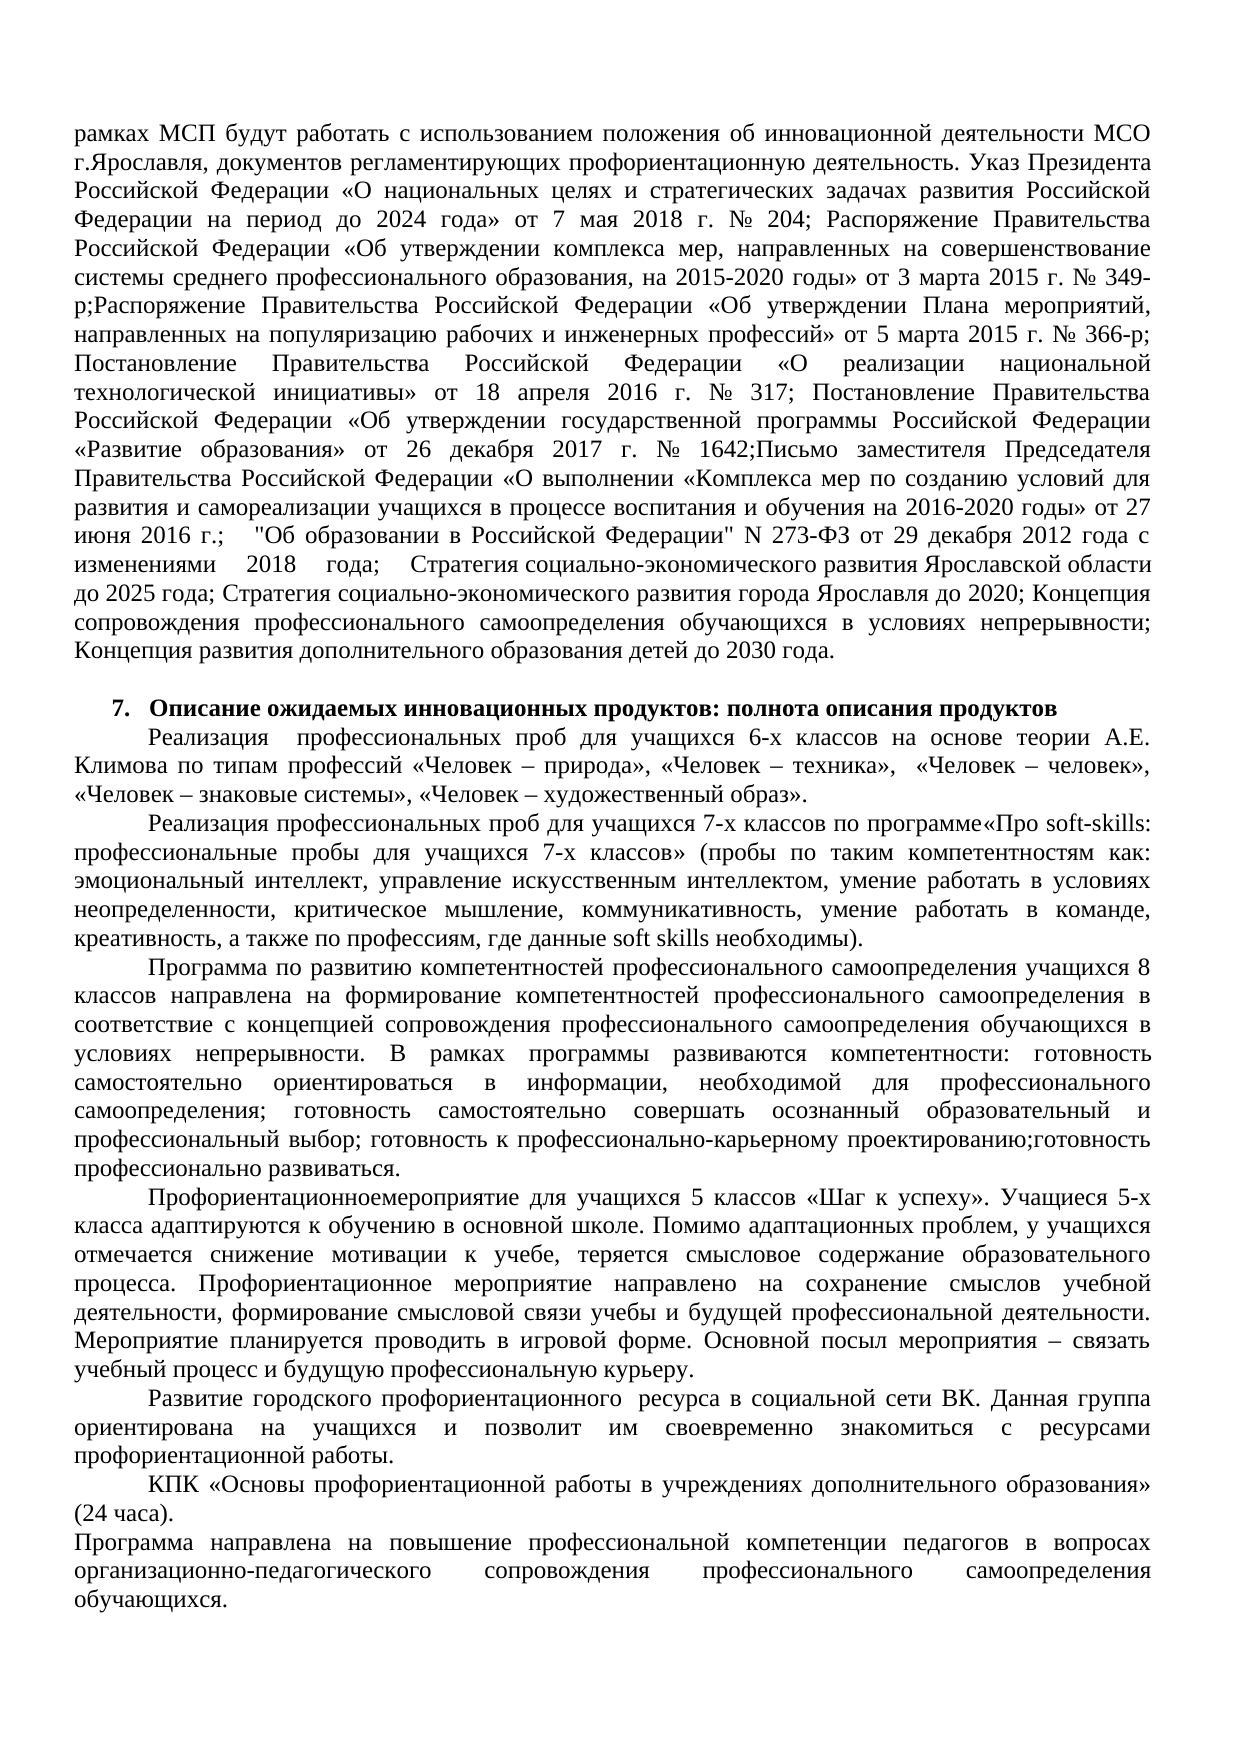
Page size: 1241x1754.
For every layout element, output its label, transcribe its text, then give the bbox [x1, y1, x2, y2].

text Реализация профессиональных проб для учащихся 6-х классов на основе теории А.Е. Климова по типам профессий «Человек – природа», «Человек – техника», «Человек – человек», «Человек – знаковые системы», «Человек – художественный образ». [74, 722, 1152, 808]
text Программа по развитию компетентностей профессионального самоопределения учащихся 8 классов направлена на формирование компетентностей профессионального самоопределения в соответствие с концепцией сопровождения профессионального самоопределения обучающихся в условиях непрерывности. В рамках программы развиваются компетентности: готовность самостоятельно ориентироваться в информации, необходимой для профессионального самоопределения; готовность самостоятельно совершать осознанный образовательный и профессиональный выбор; готовность к профессионально-карьерному проектированию;готовность профессионально развиваться. [74, 952, 1152, 1182]
text Реализация профессиональных проб для учащихся 7-х классов по программе«Про soft-skills: профессиональные пробы для учащихся 7-х классов» (пробы по таким компетентностям как: эмоциональный интеллект, управление искусственным интеллектом, умение работать в условиях неопределенности, критическое мышление, коммуникативность, умение работать в команде, креативность, а также по профессиям, где данные soft skills необходимы). [74, 808, 1152, 952]
text Профориентационноемероприятие для учащихся 5 классов «Шаг к успеху». Учащиеся 5-х класса адаптируются к обучению в основной школе. Помимо адаптационных проблем, у учащихся отмечается снижение мотивации к учебе, теряется смысловое содержание образовательного процесса. Профориентационное мероприятие направлено на сохранение смыслов учебной деятельности, формирование смысловой связи учебы и будущей профессиональной деятельности. Мероприятие планируется проводить в игровой форме. Основной посыл мероприятия – связать учебный процесс и будущую профессиональную курьеру. [74, 1182, 1152, 1383]
text Программа направлена на повышение профессиональной компетенции педагогов в вопросах организационно-педагогического сопровождения профессионального самоопределения обучающихся. [74, 1527, 1152, 1613]
list Описание ожидаемых инновационных продуктов: полнота описания продуктов [111, 693, 1152, 722]
text КПК «Основы профориентационной работы в учреждениях дополнительного образования» (24 часа). [74, 1469, 1152, 1527]
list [36, 118, 1152, 664]
text Развитие городского профориентационного ресурса в социальной сети ВК. Данная группа ориентирована на учащихся и позволит им своевременно знакомиться с ресурсами профориентационной работы. [74, 1383, 1152, 1469]
